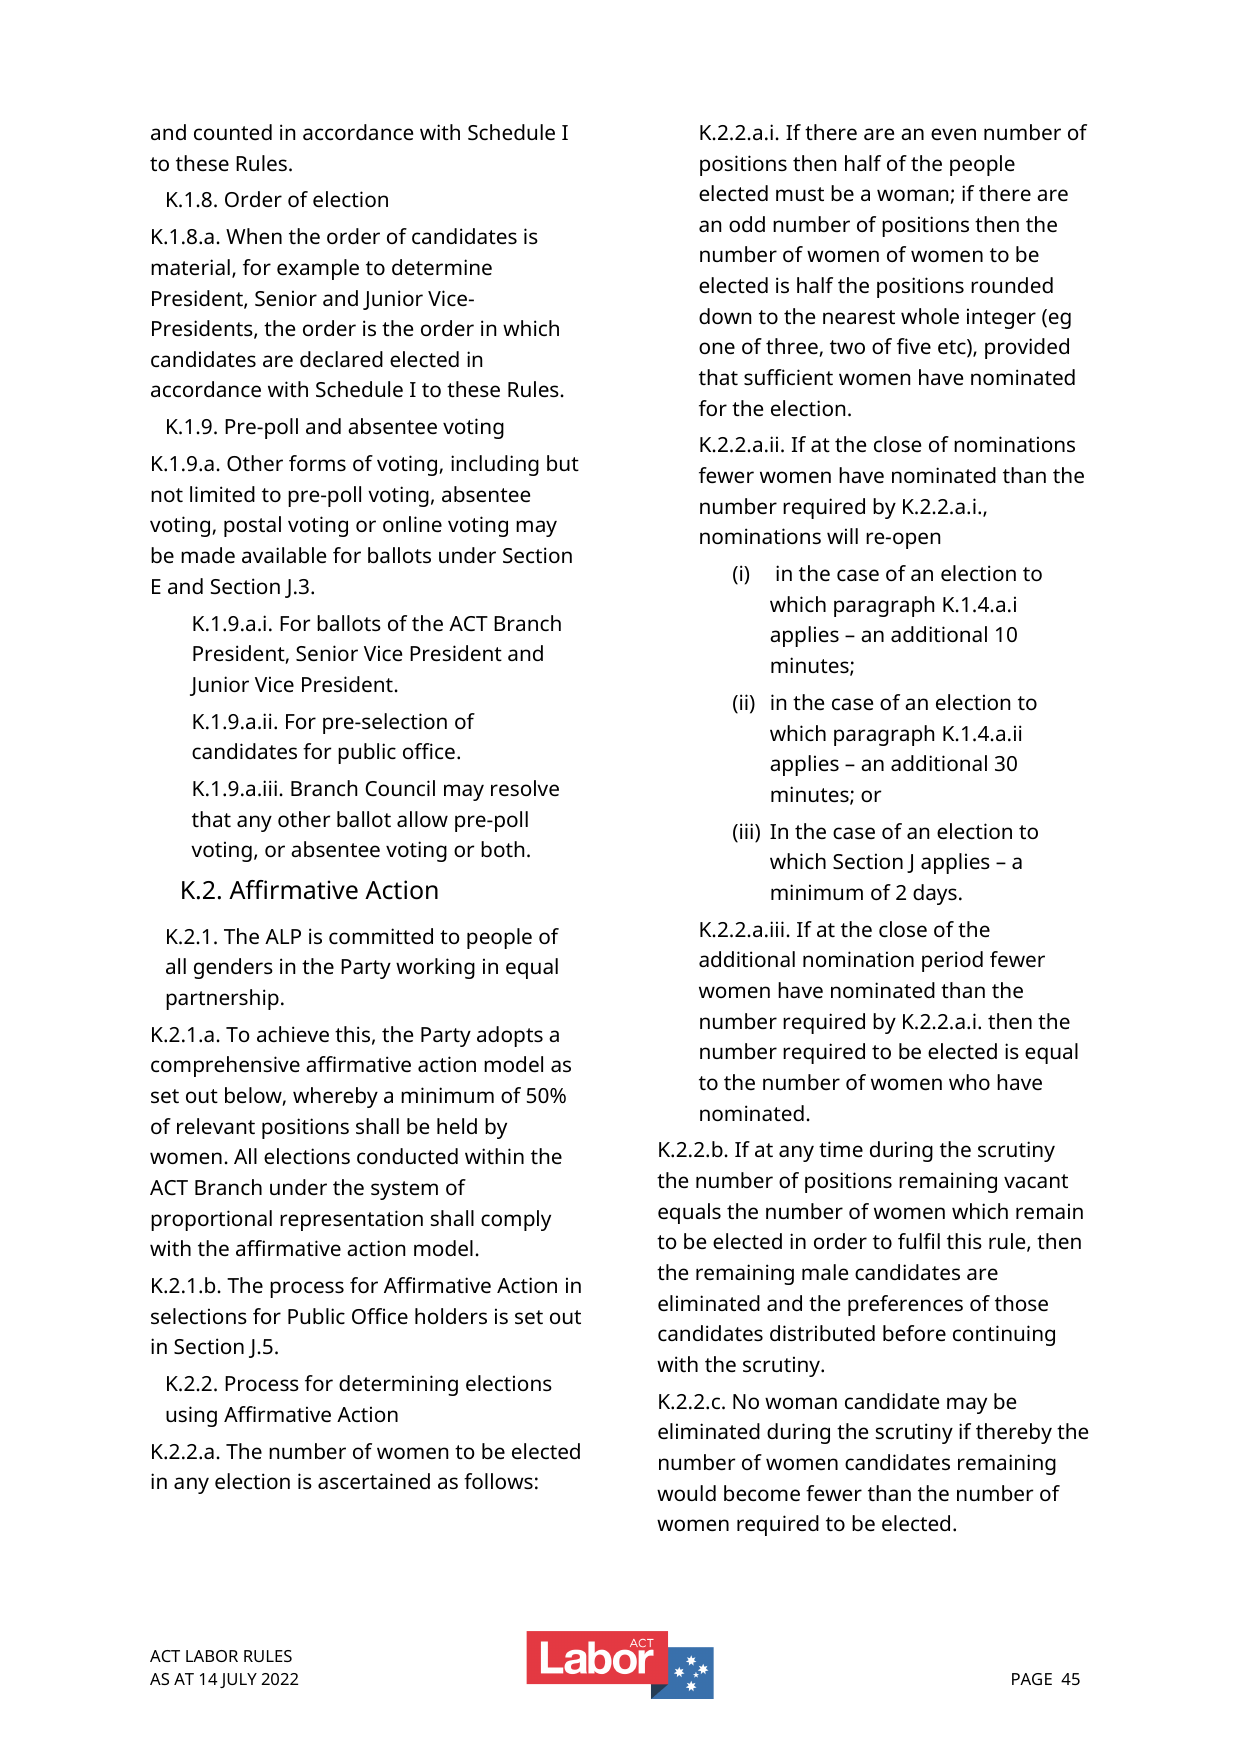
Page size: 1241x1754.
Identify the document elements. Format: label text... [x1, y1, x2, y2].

text If at the close of the additional nomination period fewer women have nominated than the number required by K.2.2.a.i. then the number required to be elected is equal to the number of women who have nominated. [698, 915, 1090, 1127]
text For ballots of the ACT Branch President, Senior Vice President and Junior Vice President. [191, 609, 583, 698]
text For pre-selection of candidates for public office. [191, 707, 583, 766]
text Other forms of voting, including but not limited to pre-poll voting, absentee voting, postal voting or online voting may be made available for ballots under Section E and Section J.3. [150, 449, 583, 600]
text When a ballot is held to fill two or more positions, voting must be conducted and counted in accordance with Schedule I to these Rules. [150, 118, 583, 177]
text In the case of an election to which Section J applies – a minimum of 2 days. [732, 817, 1090, 907]
text Pre-poll and absentee voting [165, 412, 583, 441]
text Process for determining elections using Affirmative Action [165, 1369, 583, 1428]
text If at the close of nominations fewer women have nominated than the number required by K.2.2.a.i., nominations will re-open [698, 431, 1090, 551]
picture [526, 1631, 714, 1699]
text Affirmative Action [179, 872, 583, 907]
text Order of election [165, 186, 583, 214]
text To achieve this, the Party adopts a comprehensive affirmative action model as set out below, whereby a minimum of 50% of relevant positions shall be held by women. All elections conducted within the ACT Branch under the system of proportional representation shall comply with the affirmative action model. [150, 1020, 583, 1263]
text in the case of an election to which paragraph K.1.4.a.i applies – an additional 10 minutes; [732, 559, 1090, 680]
text in the case of an election to which paragraph K.1.4.a.ii applies – an additional 30 minutes; or [732, 688, 1090, 808]
text If at any time during the scrutiny the number of positions remaining vacant equals the number of women which remain to be elected in order to fulfil this rule, then the remaining male candidates are eliminated and the preferences of those candidates distributed before continuing with the scrutiny. [657, 1136, 1090, 1378]
text If there are an even number of positions then half of the people elected must be a woman; if there are an odd number of positions then the number of women of women to be elected is half the positions rounded down to the nearest whole integer (eg one of three, two of five etc), provided that sufficient women have nominated for the election. [698, 118, 1090, 422]
text The ALP is committed to people of all genders in the Party working in equal partnership. [165, 922, 583, 1011]
text Branch Council may resolve that any other ballot allow pre-poll voting, or absentee voting or both. [191, 774, 583, 864]
text The number of women to be elected in any election is ascertained as follows: [150, 1437, 583, 1496]
text No woman candidate may be eliminated during the scrutiny if thereby the number of women candidates remaining would become fewer than the number of women required to be elected. [657, 1387, 1090, 1538]
text The process for Affirmative Action in selections for Public Office holders is set out in Section J.5. [150, 1271, 583, 1361]
text When the order of candidates is material, for example to determine President, Senior and Junior Vice-Presidents, the order is the order in which candidates are declared elected in accordance with Schedule I to these Rules. [150, 222, 583, 404]
